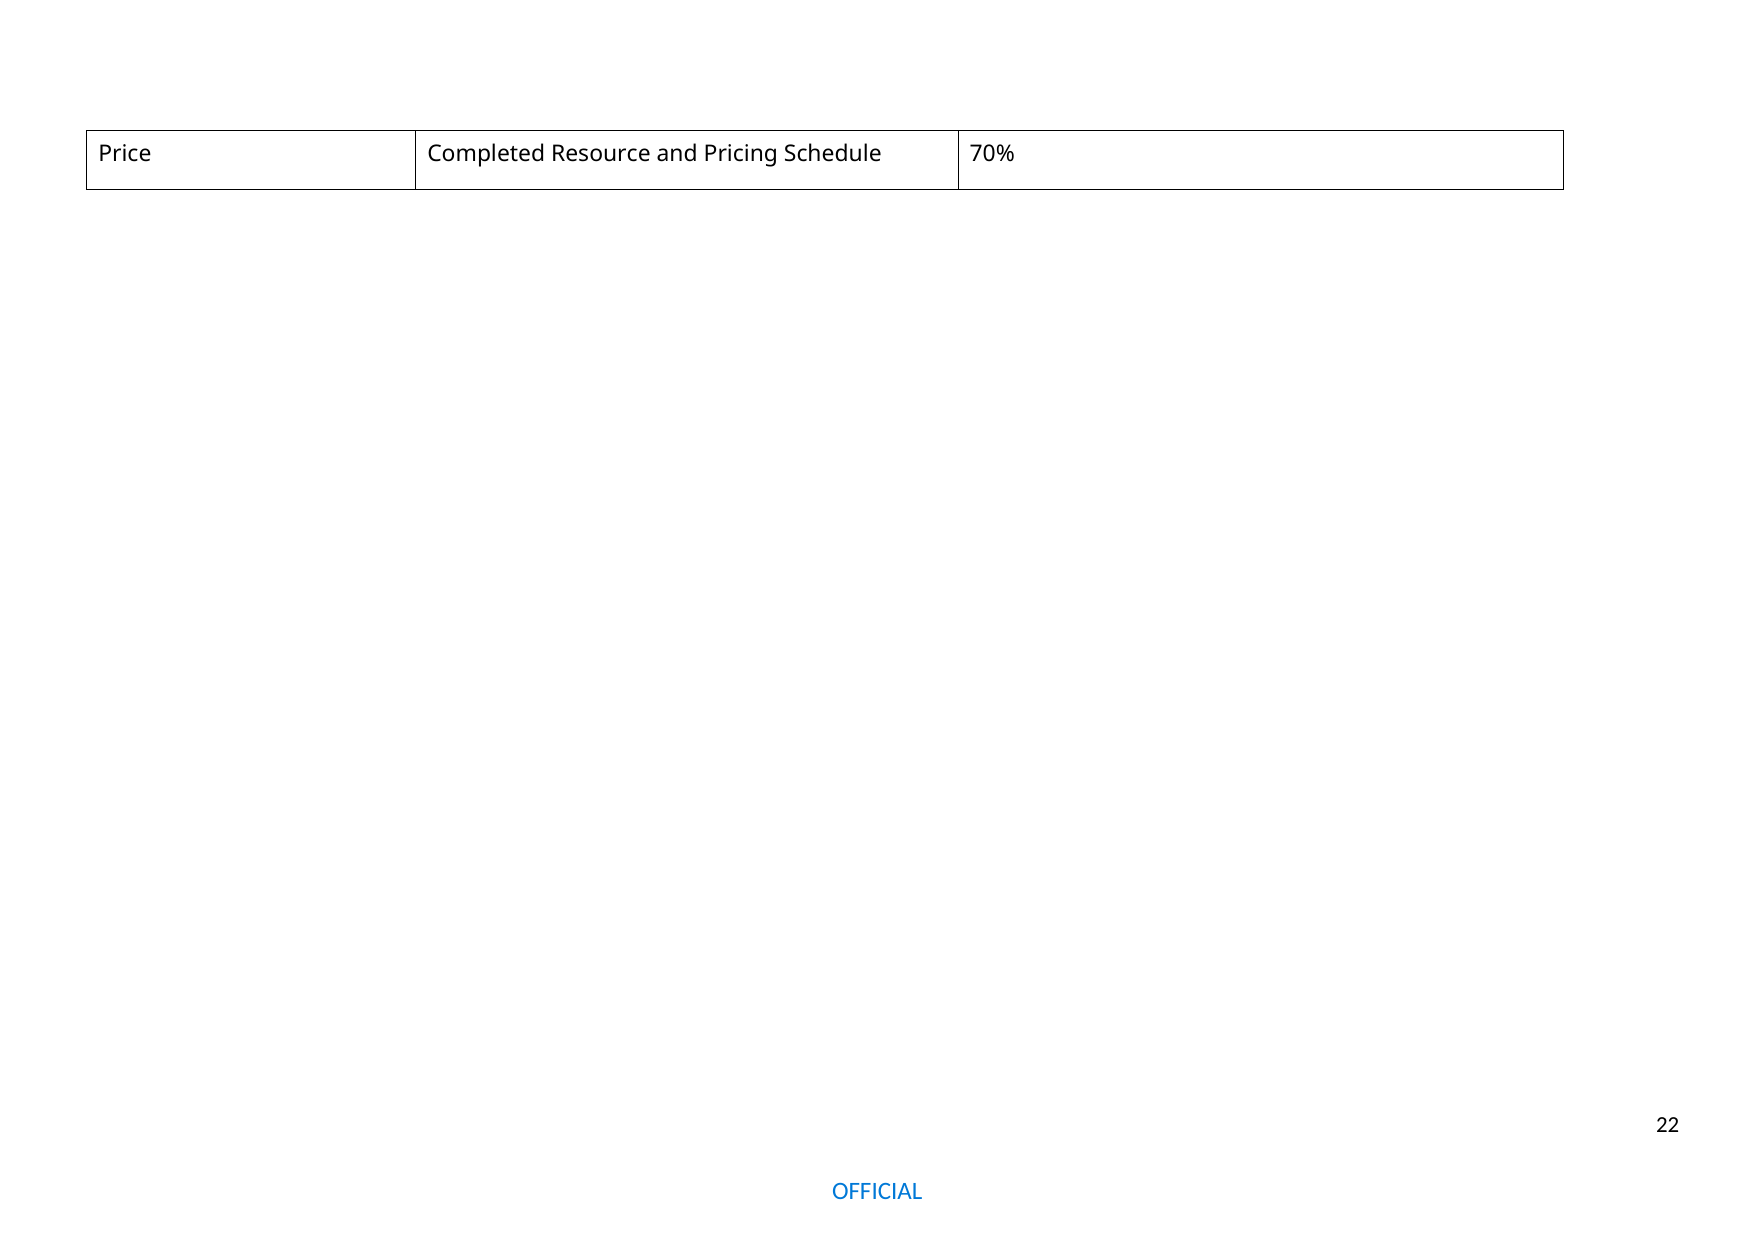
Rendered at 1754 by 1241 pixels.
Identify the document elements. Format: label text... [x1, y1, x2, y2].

table_cell Completed Resource and Pricing Schedule [416, 131, 958, 189]
table_cell 70% [959, 131, 1563, 189]
table_cell Price [87, 131, 415, 189]
